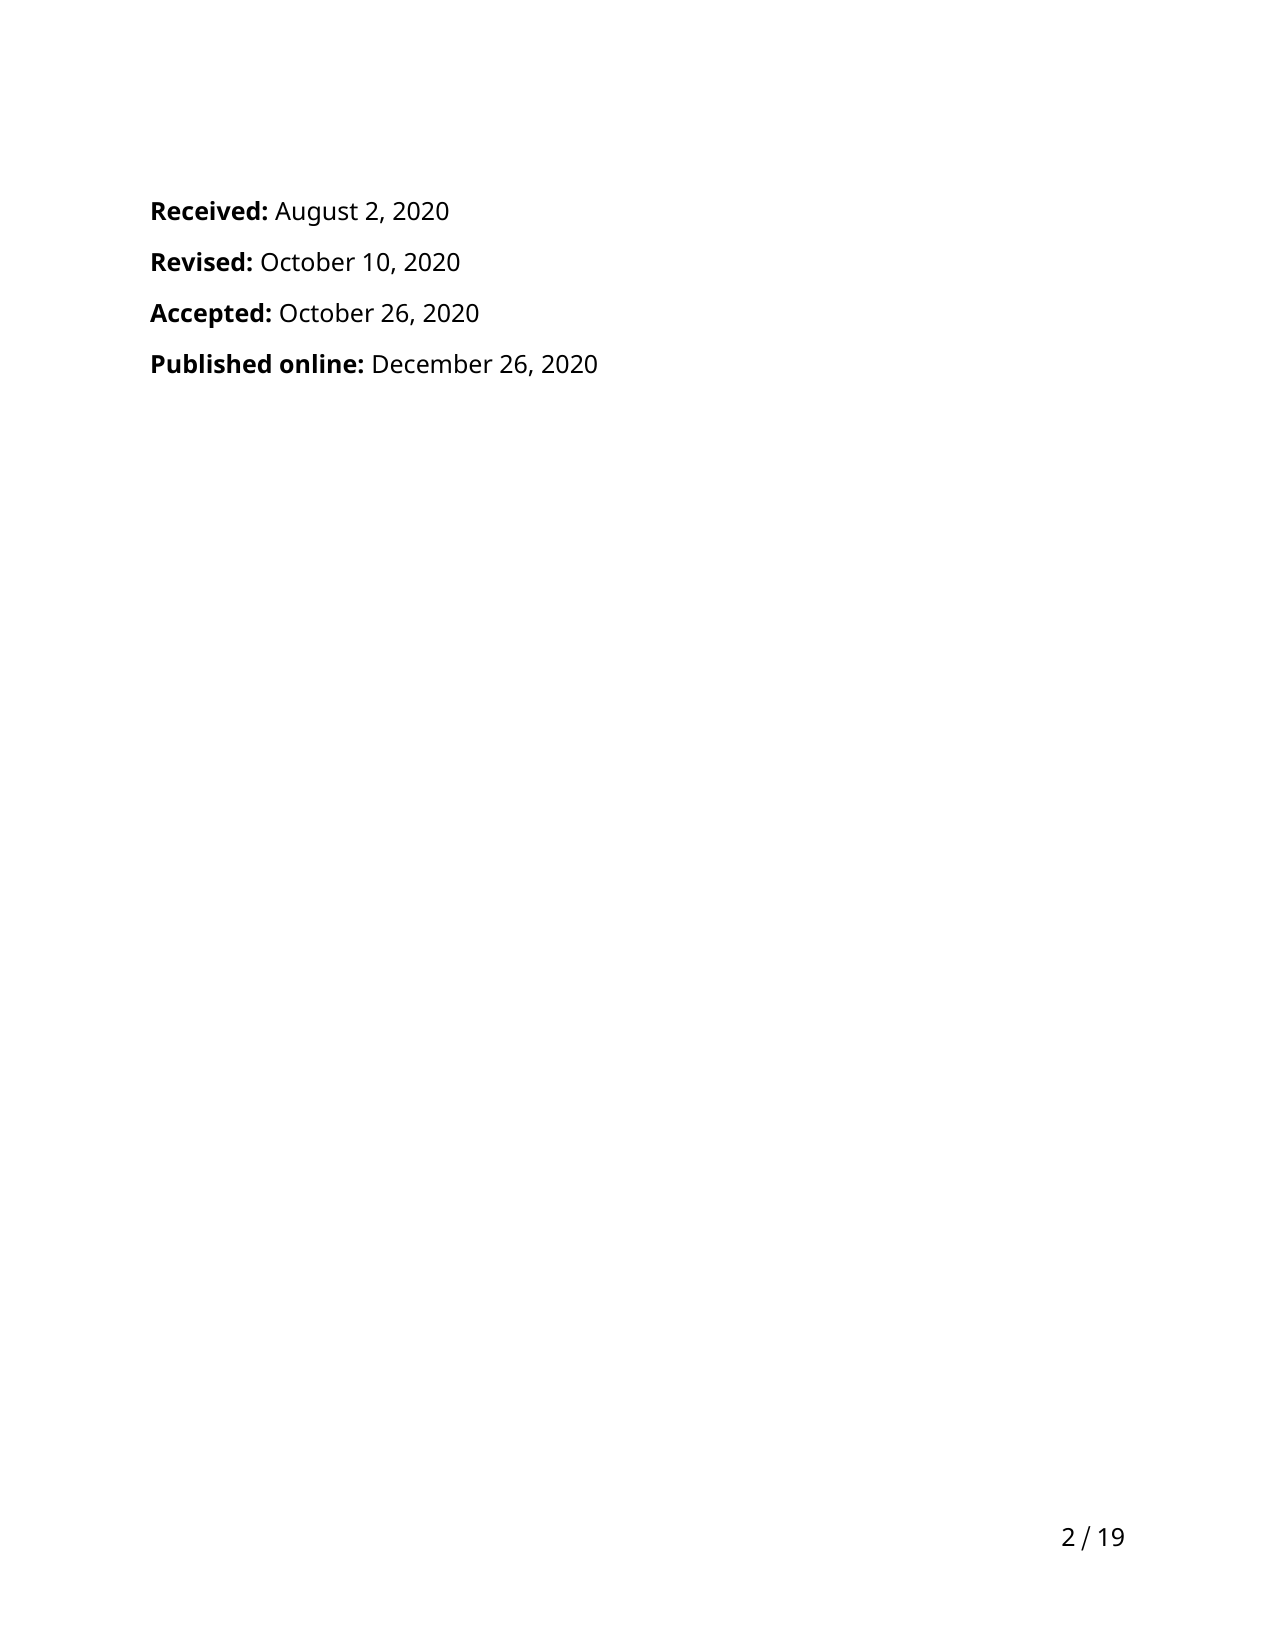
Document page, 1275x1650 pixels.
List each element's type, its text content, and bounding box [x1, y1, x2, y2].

text Revised: October 10, 2020 [150, 244, 1125, 278]
text Received: August 2, 2020 [150, 193, 1125, 227]
text Accepted: October 26, 2020 [150, 295, 1125, 329]
text Published online: December 26, 2020 [150, 346, 1125, 380]
